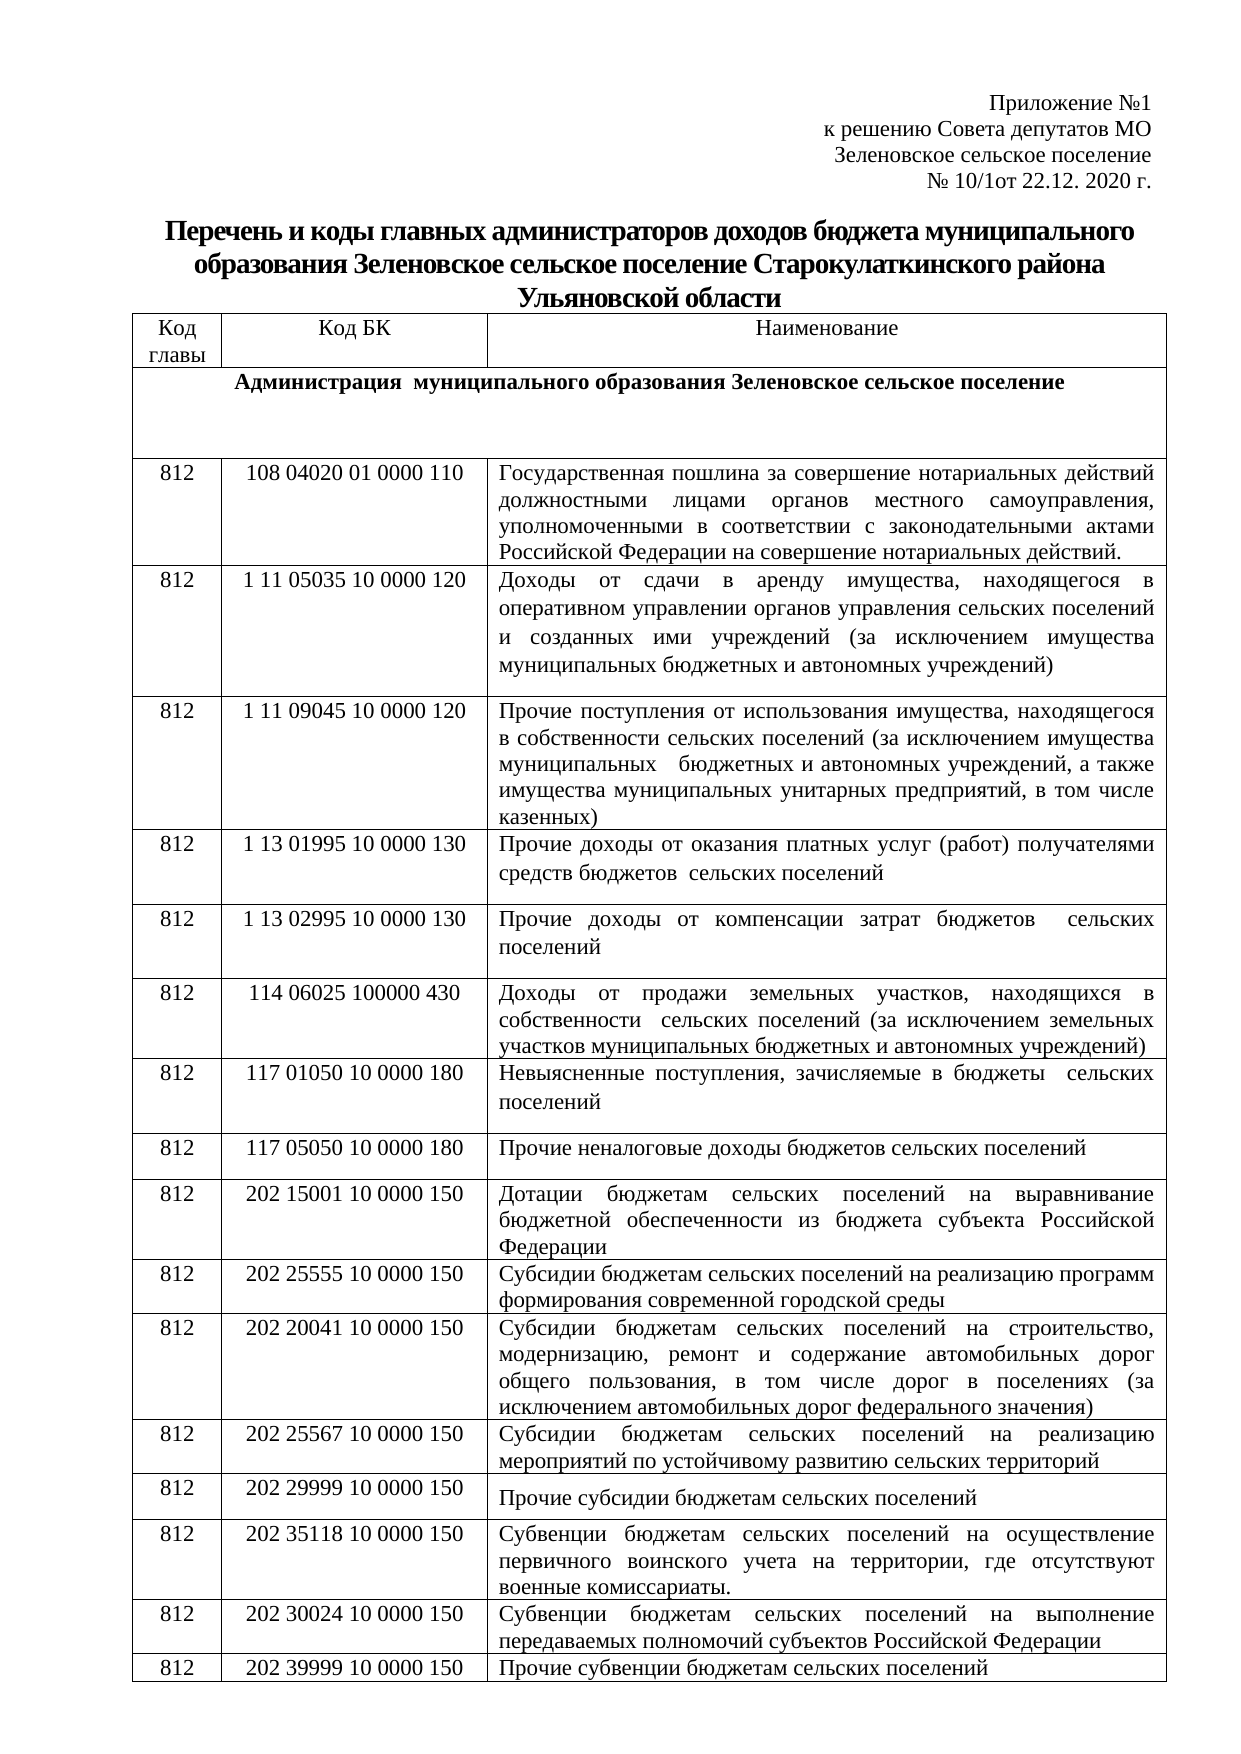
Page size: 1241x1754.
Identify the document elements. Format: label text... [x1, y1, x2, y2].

table_cell Дотации бюджетам сельских поселений на выравнивание бюджетной обеспеченности из бюджета субъекта Российской Федерации [488, 1180, 1166, 1259]
table_cell Прочие поступления от использования имущества, находящегося в собственности сельских поселений (за исключением имущества муниципальных бюджетных и автономных учреждений, а также имущества муниципальных унитарных предприятий, в том числе казенных) [488, 697, 1166, 829]
table_cell 812 [133, 1180, 221, 1259]
table_header Код БК [222, 314, 487, 367]
table_header Код главы [133, 314, 221, 367]
table_cell 812 [133, 1260, 221, 1313]
table_cell 202 29999 10 0000 150 [222, 1474, 487, 1519]
table_cell 812 [133, 1314, 221, 1419]
table_cell 812 [133, 1059, 221, 1133]
table_cell 1 11 05035 10 0000 120 [222, 566, 487, 696]
table_cell Субсидии бюджетам сельских поселений на реализацию мероприятий по устойчивому развитию сельских территорий [488, 1420, 1166, 1473]
table_cell Государственная пошлина за совершение нотариальных действий должностными лицами органов местного самоуправления, уполномоченными в соответствии с законодательными актами Российской Федерации на совершение нотариальных действий. [488, 459, 1166, 565]
table_cell 202 35118 10 0000 150 [222, 1520, 487, 1599]
table_cell 812 [133, 1600, 221, 1653]
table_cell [222, 1654, 487, 1681]
table_cell 812 [133, 905, 221, 978]
table_cell Доходы от продажи земельных участков, находящихся в собственности сельских поселений (за исключением земельных участков муниципальных бюджетных и автономных учреждений) [488, 979, 1166, 1058]
text Приложение №1 [148, 88, 1152, 115]
table_cell 812 [133, 979, 221, 1058]
text № 10/1от 22.12. 2020 г. [148, 168, 1152, 194]
table_cell Прочие неналоговые доходы бюджетов сельских поселений [488, 1134, 1166, 1179]
table_cell Субсидии бюджетам сельских поселений на строительство, модернизацию, ремонт и содержание автомобильных дорог общего пользования, в том числе дорог в поселениях (за исключением автомобильных дорог федерального значения) [488, 1314, 1166, 1419]
table_cell Администрация муниципального образования Зеленовское сельское поселение [133, 368, 1166, 458]
table_cell Прочие субсидии бюджетам сельских поселений [488, 1474, 1166, 1519]
table_cell 202 20041 10 0000 150 [222, 1314, 487, 1419]
table_cell 812 [133, 566, 221, 696]
table_cell 108 04020 01 0000 110 [222, 459, 487, 565]
table_cell Прочие доходы от компенсации затрат бюджетов сельских поселений [488, 905, 1166, 978]
table_cell Доходы от сдачи в аренду имущества, находящегося в оперативном управлении органов управления сельских поселений и созданных ими учреждений (за исключением имущества муниципальных бюджетных и автономных учреждений) [488, 566, 1166, 696]
table_cell 117 05050 10 0000 180 [222, 1134, 487, 1179]
table_cell 1 13 02995 10 0000 130 [222, 905, 487, 978]
table_cell 812 [133, 1520, 221, 1599]
table_cell 1 11 09045 10 0000 120 [222, 697, 487, 829]
table_cell Невыясненные поступления, зачисляемые в бюджеты сельских поселений [488, 1059, 1166, 1133]
text Зеленовское сельское поселение [148, 141, 1152, 168]
table_cell 114 06025 100000 430 [222, 979, 487, 1058]
table_cell Прочие доходы от оказания платных услуг (работ) получателями средств бюджетов сельских поселений [488, 830, 1166, 904]
table_header Наименование [488, 314, 1166, 367]
table_cell 812 [133, 459, 221, 565]
table_cell 202 30024 10 0000 150 [222, 1600, 487, 1653]
title Перечень и коды главных администраторов доходов бюджета муниципального образования Зеленовское сельское поселение Старокулаткинского района Ульяновской области [148, 213, 1152, 313]
table_cell Субвенции бюджетам сельских поселений на выполнение передаваемых полномочий субъектов Российской Федерации [488, 1600, 1166, 1653]
table_cell 812 [133, 830, 221, 904]
table_cell 812 [133, 1474, 221, 1519]
table_cell 812 [133, 1654, 221, 1681]
table_cell 812 [133, 1134, 221, 1179]
table_cell 202 15001 10 0000 150 [222, 1180, 487, 1259]
text к решению Совета депутатов МО [148, 115, 1152, 141]
table_cell 202 25555 10 0000 150 [222, 1260, 487, 1313]
table_cell 812 [133, 1420, 221, 1473]
table_cell 812 [133, 697, 221, 829]
table_cell 1 13 01995 10 0000 130 [222, 830, 487, 904]
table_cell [488, 1654, 1166, 1681]
table_cell 117 01050 10 0000 180 [222, 1059, 487, 1133]
table_cell Субсидии бюджетам сельских поселений на реализацию программ формирования современной городской среды [488, 1260, 1166, 1313]
table_cell Субвенции бюджетам сельских поселений на осуществление первичного воинского учета на территории, где отсутствуют военные комиссариаты. [488, 1520, 1166, 1599]
table_cell 202 25567 10 0000 150 [222, 1420, 487, 1473]
